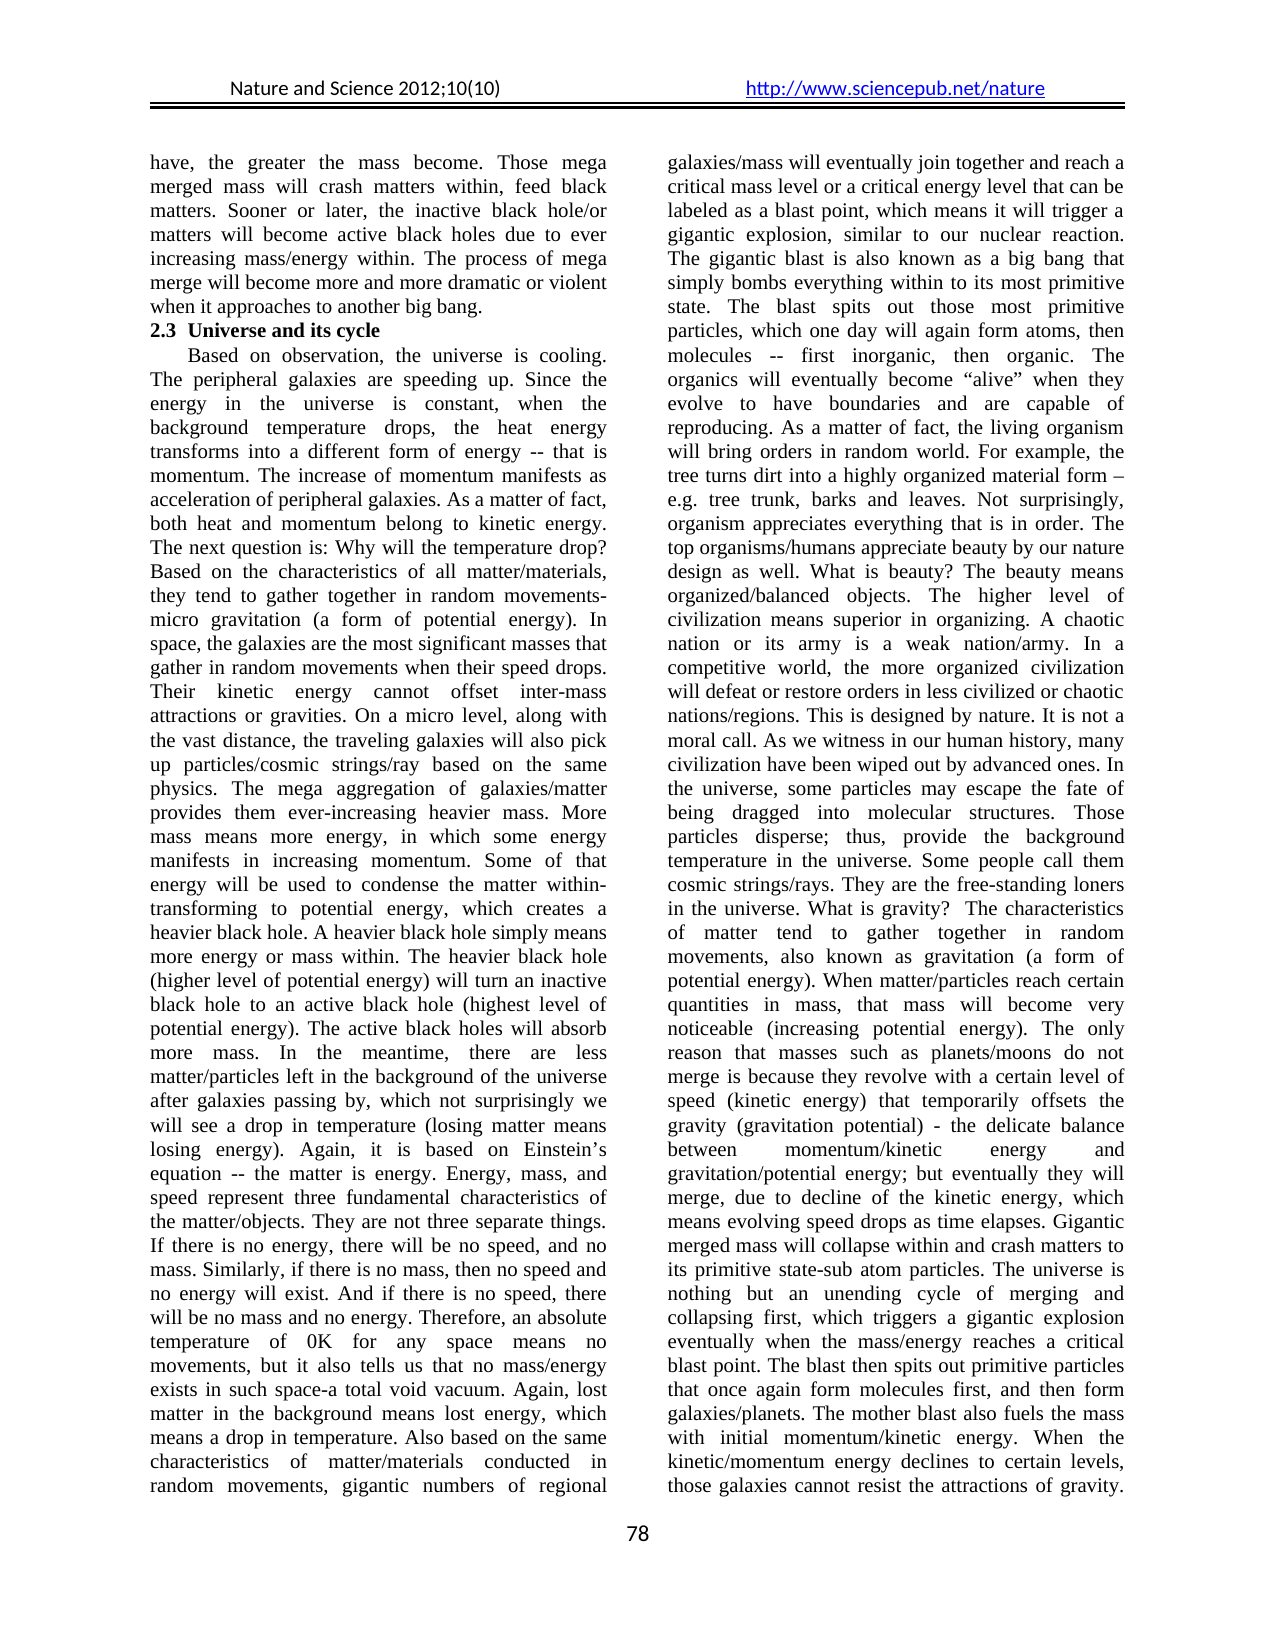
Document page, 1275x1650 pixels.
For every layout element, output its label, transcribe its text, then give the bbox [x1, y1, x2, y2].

list Universe and its cycle [150, 318, 607, 342]
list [150, 342, 607, 1497]
